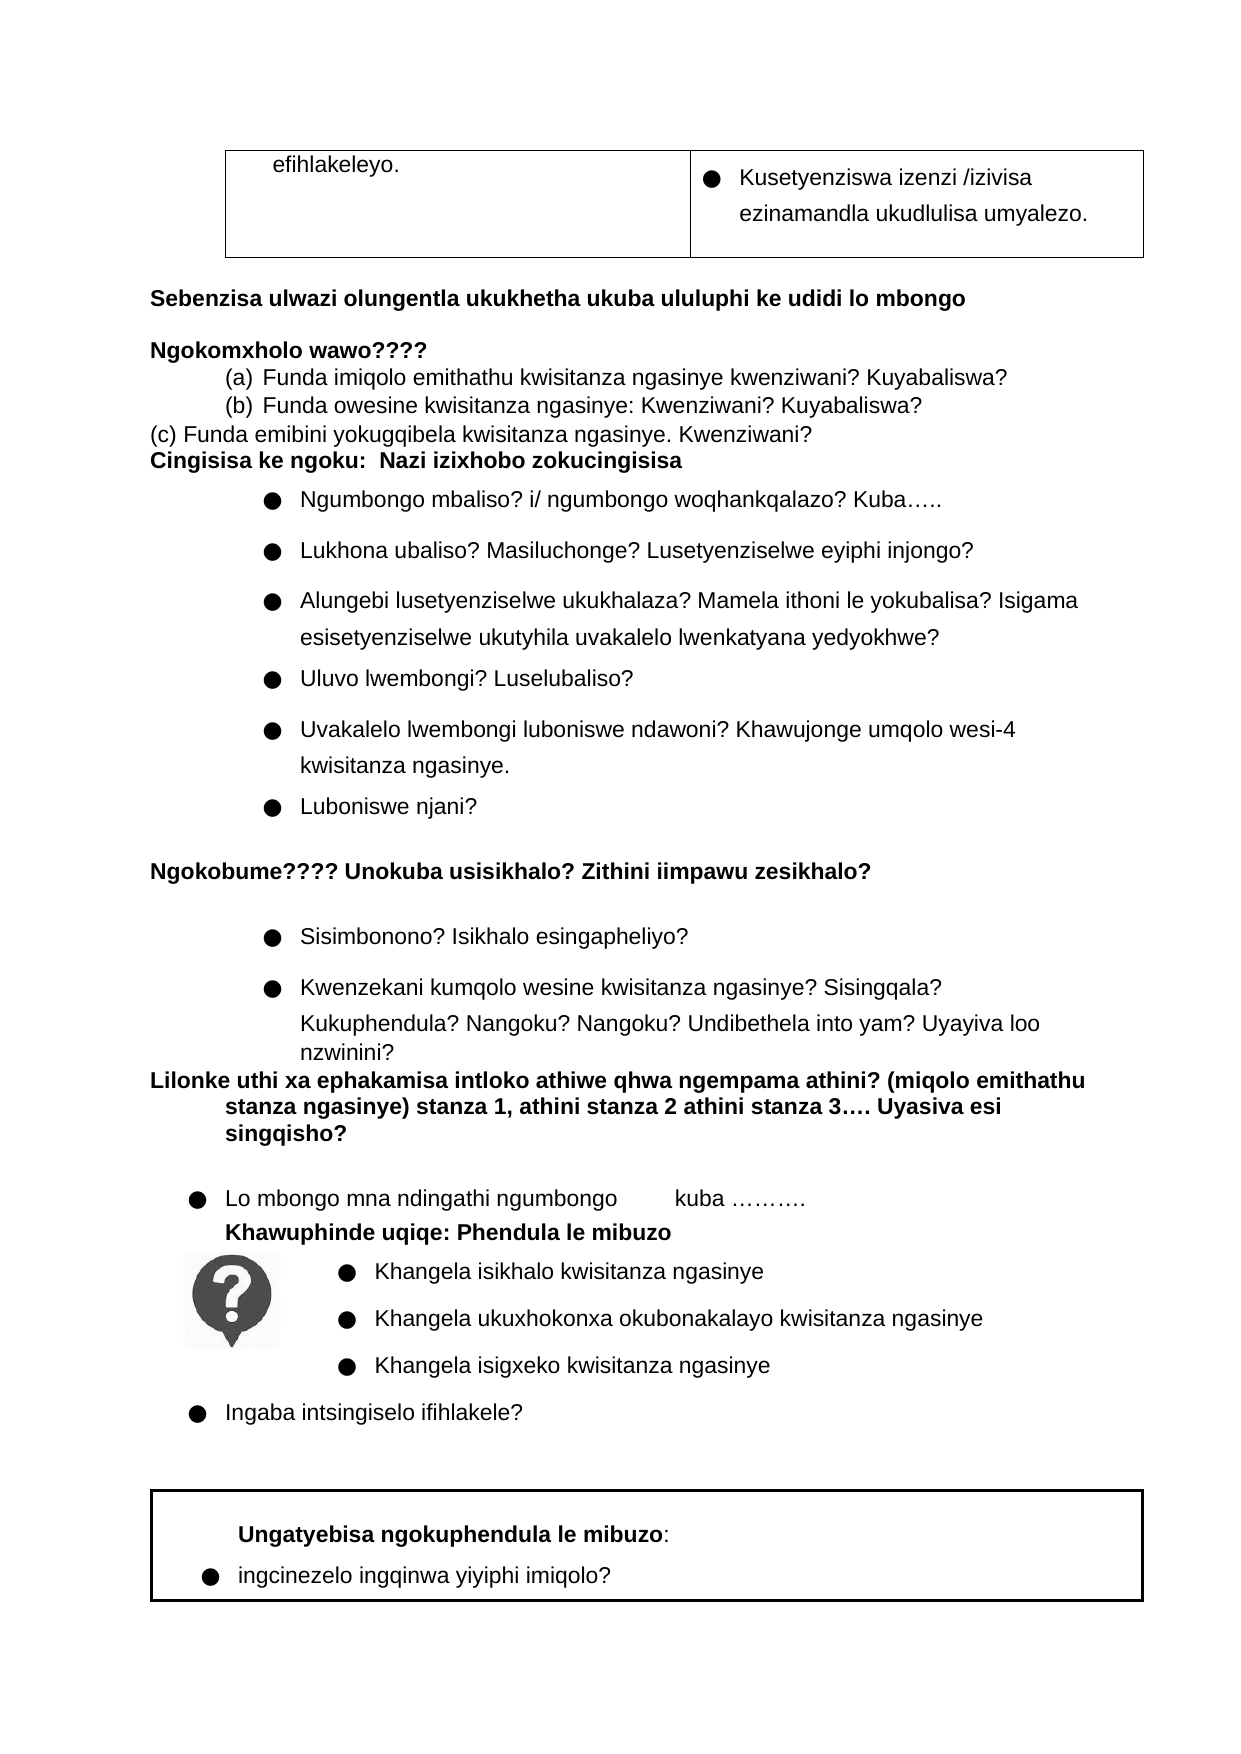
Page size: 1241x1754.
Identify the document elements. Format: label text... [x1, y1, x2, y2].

text Ngokomxholo wawo???? [150, 337, 1092, 364]
list Sisimbonono? Isikhalo esingapheliyo? [262, 910, 1092, 957]
list Uluvo lwembongi? Luselubaliso? [262, 652, 1092, 699]
list Funda owesine kwisitanza ngasinye: Kwenziwani? Kuyabaliswa? [225, 392, 1092, 418]
list Funda imiqolo emithathu kwisitanza ngasinye kwenziwani? Kuyabaliswa? [225, 364, 1092, 390]
text (c) Funda emibini yokugqibela kwisitanza ngasinye. Kwenziwani? [150, 421, 1092, 447]
list Khangela isigxeko kwisitanza ngasinye [187, 1340, 1090, 1387]
text Khawuphinde uqiqe: Phendula le mibuzo [225, 1219, 1090, 1246]
list Khangela isikhalo kwisitanza ngasinye [187, 1246, 1090, 1293]
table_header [226, 151, 690, 257]
text Sebenzisa ulwazi olungentla ukukhetha ukuba ululuphi ke udidi lo mbongo [150, 285, 1092, 311]
list Alungebi lusetyenziselwe ukukhalaza? Mamela ithoni le yokubalisa? Isigama esisetyenziselwe ukutyhila uvakalelo lwenkatyana yedyokhwe? [262, 575, 1092, 650]
text Cingisisa ke ngoku: Nazi izixhobo zokucingisisa [150, 447, 1092, 473]
list Luboniswe njani? [262, 781, 1092, 827]
picture [182, 1251, 281, 1350]
list Lo mbongo mna ndingathi ngumbongo kuba ………. [187, 1172, 1090, 1219]
text Ngokobume???? Unokuba usisikhalo? Zithini iimpawu zesikhalo? [150, 858, 1092, 884]
list Lukhona ubaliso? Masiluchonge? Lusetyenziselwe eyiphi injongo? [262, 524, 1092, 571]
list Khangela ukuxhokonxa okubonakalayo kwisitanza ngasinye [281, 1293, 1090, 1340]
list Kwenzekani kumqolo wesine kwisitanza ngasinye? Sisingqala? Kukuphendula? Nangoku? Nangoku? Undibethela into yam? Uyayiva loo nzwinini? [262, 961, 1092, 1065]
text Lilonke uthi xa ephakamisa intloko athiwe qhwa ngempama athini? (miqolo emithathu stanza ngasinye) stanza 1, athini stanza 2 athini stanza 3…. Uyasiva esi singqisho? [150, 1067, 1092, 1146]
list Ngumbongo mbaliso? i/ ngumbongo woqhankqalazo? Kuba….. [262, 473, 1092, 520]
list Ingaba intsingiselo ifihlakele? [187, 1387, 1090, 1434]
list Uvakalelo lwembongi luboniswe ndawoni? Khawujonge umqolo wesi-4 kwisitanza ngasinye. [262, 703, 1092, 778]
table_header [691, 151, 1143, 257]
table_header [153, 1492, 1141, 1598]
